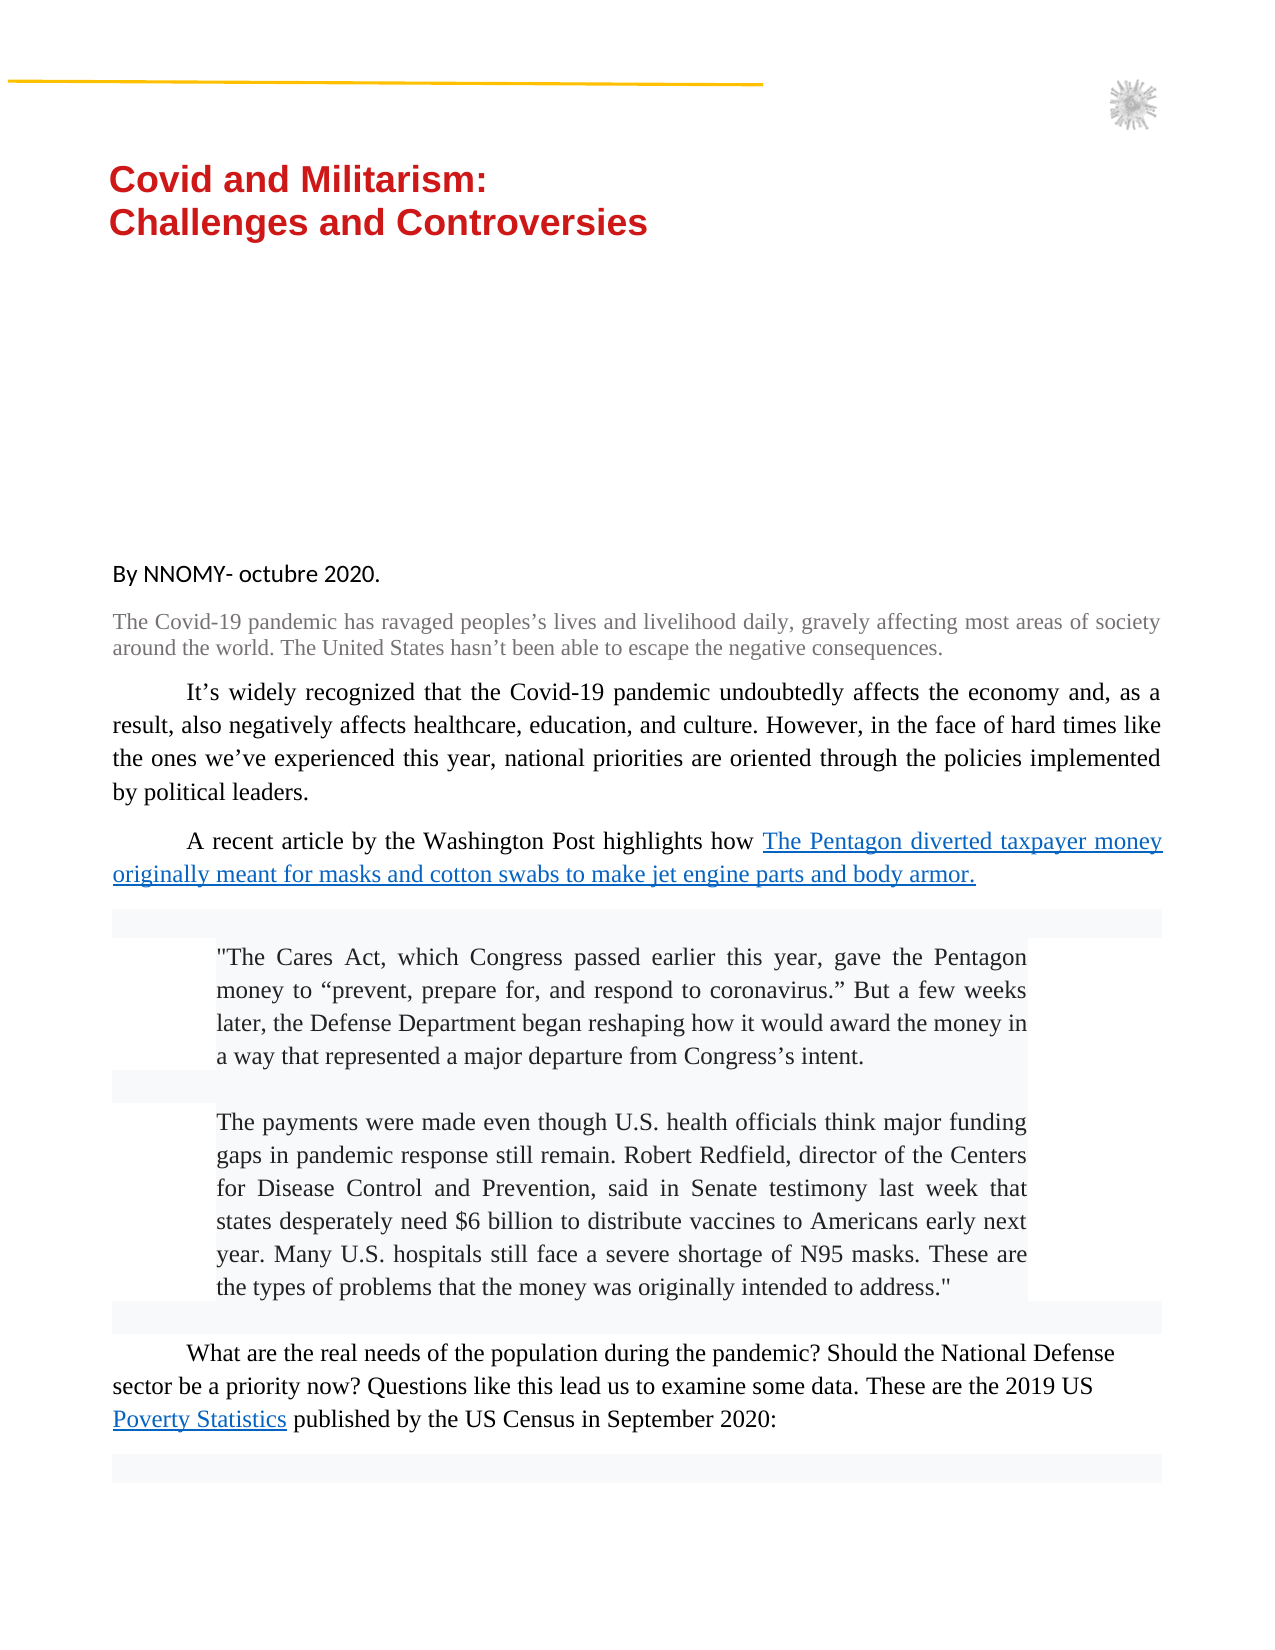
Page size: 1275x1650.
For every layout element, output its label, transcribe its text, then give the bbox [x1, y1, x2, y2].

text What are the real needs of the population during the pandemic? Should the National Defense sector be a priority now? Questions like this lead us to examine some data. These are the 2019 US Poverty Statistics published by the US Census in September 2020: [112, 1338, 1162, 1433]
text "The Cares Act, which Congress passed earlier this year, gave the Pentagon money to “prevent, prepare for, and respond to coronavirus.” But a few weeks later, the Defense Department began reshaping how it would award the money in a way that represented a major departure from Congress’s intent. [216, 942, 1028, 1070]
text The Covid-19 pandemic has ravaged peoples’s lives and livelihood daily, gravely affecting most areas of society around the world. The United States hasn’t been able to escape the negative consequences. [112, 608, 1162, 661]
text A recent article by the Washington Post highlights how The Pentagon diverted taxpayer money originally meant for masks and cotton swabs to make jet engine parts and body armor. [112, 826, 1162, 888]
text The payments were made even though U.S. health officials think major funding gaps in pandemic response still remain. Robert Redfield, director of the Centers for Disease Control and Prevention, said in Senate testimony last week that states desperately need $6 billion to distribute vaccines to Americans early next year. Many U.S. hospitals still face a severe shortage of N95 masks. These are the types of problems that the money was originally intended to address." [216, 1107, 1028, 1301]
picture [1104, 73, 1163, 136]
text It’s widely recognized that the Covid-19 pandemic undoubtedly affects the economy and, as a result, also negatively affects healthcare, education, and culture. However, in the face of hard times like the ones we’ve experienced this year, national priorities are oriented through the policies implemented by political leaders. [112, 677, 1162, 805]
text By NNOMY- octubre 2020. [112, 150, 1162, 589]
